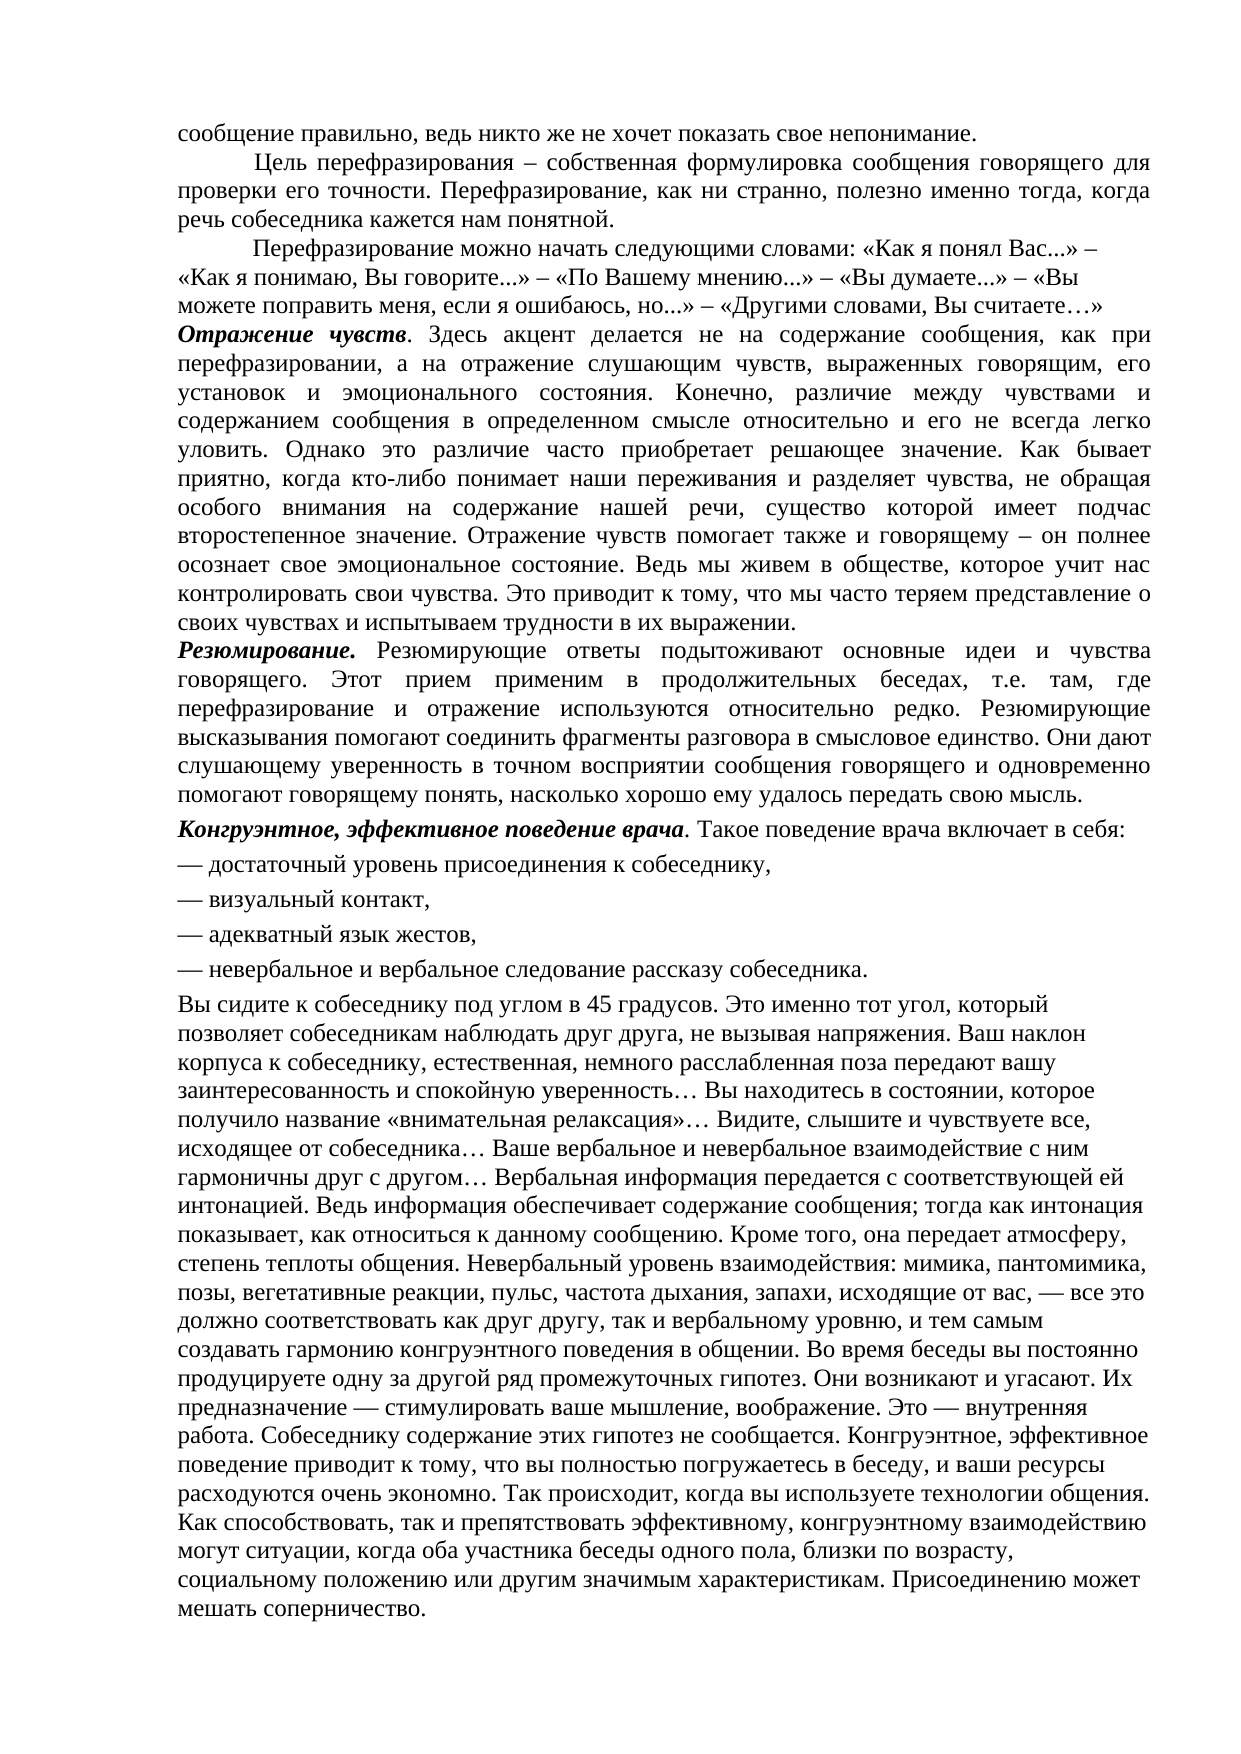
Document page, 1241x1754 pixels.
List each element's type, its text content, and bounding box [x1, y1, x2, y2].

text Цель перефразирования – собственная формулировка сообщения говорящего для проверки его точности. Перефразирование, как ни странно, полезно именно тогда, когда речь собеседника кажется нам понятной. [177, 147, 1152, 233]
text — достаточный уровень присоединения к собеседнику, [171, 849, 1158, 884]
text — невербальное и вербальное следование рассказу собеседника. [171, 954, 1158, 989]
text Отражение чувств. Здесь акцент делается не на содержание сообщения, как при перефразировании, а на отражение слушающим чувств, выраженных говорящим, его установок и эмоционального состояния. Конечно, различие между чувствами и содержанием сообщения в определенном смысле относительно и его не всегда легко уловить. Однако это различие часто приобретает решающее значение. Как бывает приятно, когда кто-либо понимает наши переживания и разделяет чувства, не обращая особого внимания на содержание нашей речи, существо которой имеет подчас второстепенное значение. Отражение чувств помогает также и говорящему – он полнее осознает свое эмоциональное состояние. Ведь мы живем в обществе, которое учит нас контролировать свои чувства. Это приводит к тому, что мы часто теряем представление о своих чувствах и испытываем трудности в их выражении. [177, 319, 1152, 636]
text Перефразирование можно начать следующими словами: «Как я понял Вас...» – «Как я понимаю, Вы говорите...» – «По Вашему мнению...» – «Вы думаете...» – «Вы можете поправить меня, если я ошибаюсь, но...» – «Другими словами, Вы считаете…» [177, 233, 1152, 319]
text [177, 118, 1152, 147]
text Вы сидите к собеседнику под углом в 45 градусов. Это именно тот угол, который позволяет собеседникам наблюдать друг друга, не вызывая напряжения. Ваш наклон корпуса к собеседнику, естественная, немного расслабленная поза передают вашу заинтересованность и спокойную уверенность… Вы находитесь в состоянии, которое получило название «внимательная релаксация»… Видите, слышите и чувствуете все, исходящее от собеседника… Ваше вербальное и невербальное взаимодействие с ним гармоничны друг с другом… Вербальная информация передается с соответствующей ей интонацией. Ведь информация обеспечивает содержание сообщения; тогда как интонация показывает, как относиться к данному сообщению. Кроме того, она передает атмосферу, степень теплоты общения. Невербальный уровень взаимодействия: мимика, пантомимика, позы, вегетативные реакции, пульс, частота дыхания, запахи, исходящие от вас, — все это должно соответствовать как друг другу, так и вербальному уровню, и тем самым создавать гармонию конгруэнтного поведения в общении. Во время беседы вы постоянно продуцируете одну за другой ряд промежуточных гипотез. Они возникают и угасают. Их предназначение — стимулировать ваше мышление, воображение. Это — внутренняя работа. Собеседнику содержание этих гипотез не сообщается. Конгруэнтное, эффективное поведение приводит к тому, что вы полностью погружаетесь в беседу, и ваши ресурсы расходуются очень экономно. Так происходит, когда вы используете технологии общения. Как способствовать, так и препятствовать эффективному, конгруэнтному взаимодействию могут ситуации, когда оба участника беседы одного пола, близки по возрасту, социальному положению или другим значимым характеристикам. Присоединению может мешать соперничество. [171, 989, 1158, 1628]
text — адекватный язык жестов, [171, 919, 1158, 954]
text Резюмирование. Резюмирующие ответы подытоживают основные идеи и чувства говорящего. Этот прием применим в продолжительных беседах, т.е. там, где перефразирование и отражение используются относительно редко. Резюмирующие высказывания помогают соединить фрагменты разговора в смысловое единство. Они дают слушающему уверенность в точном восприятии сообщения говорящего и одновременно помогают говорящему понять, насколько хорошо ему удалось передать свою мысль. [177, 636, 1152, 808]
text — визуальный контакт, [171, 884, 1158, 919]
text Конгруэнтное, эффективное поведение врача. Такое поведение врача включает в себя: [171, 808, 1158, 849]
